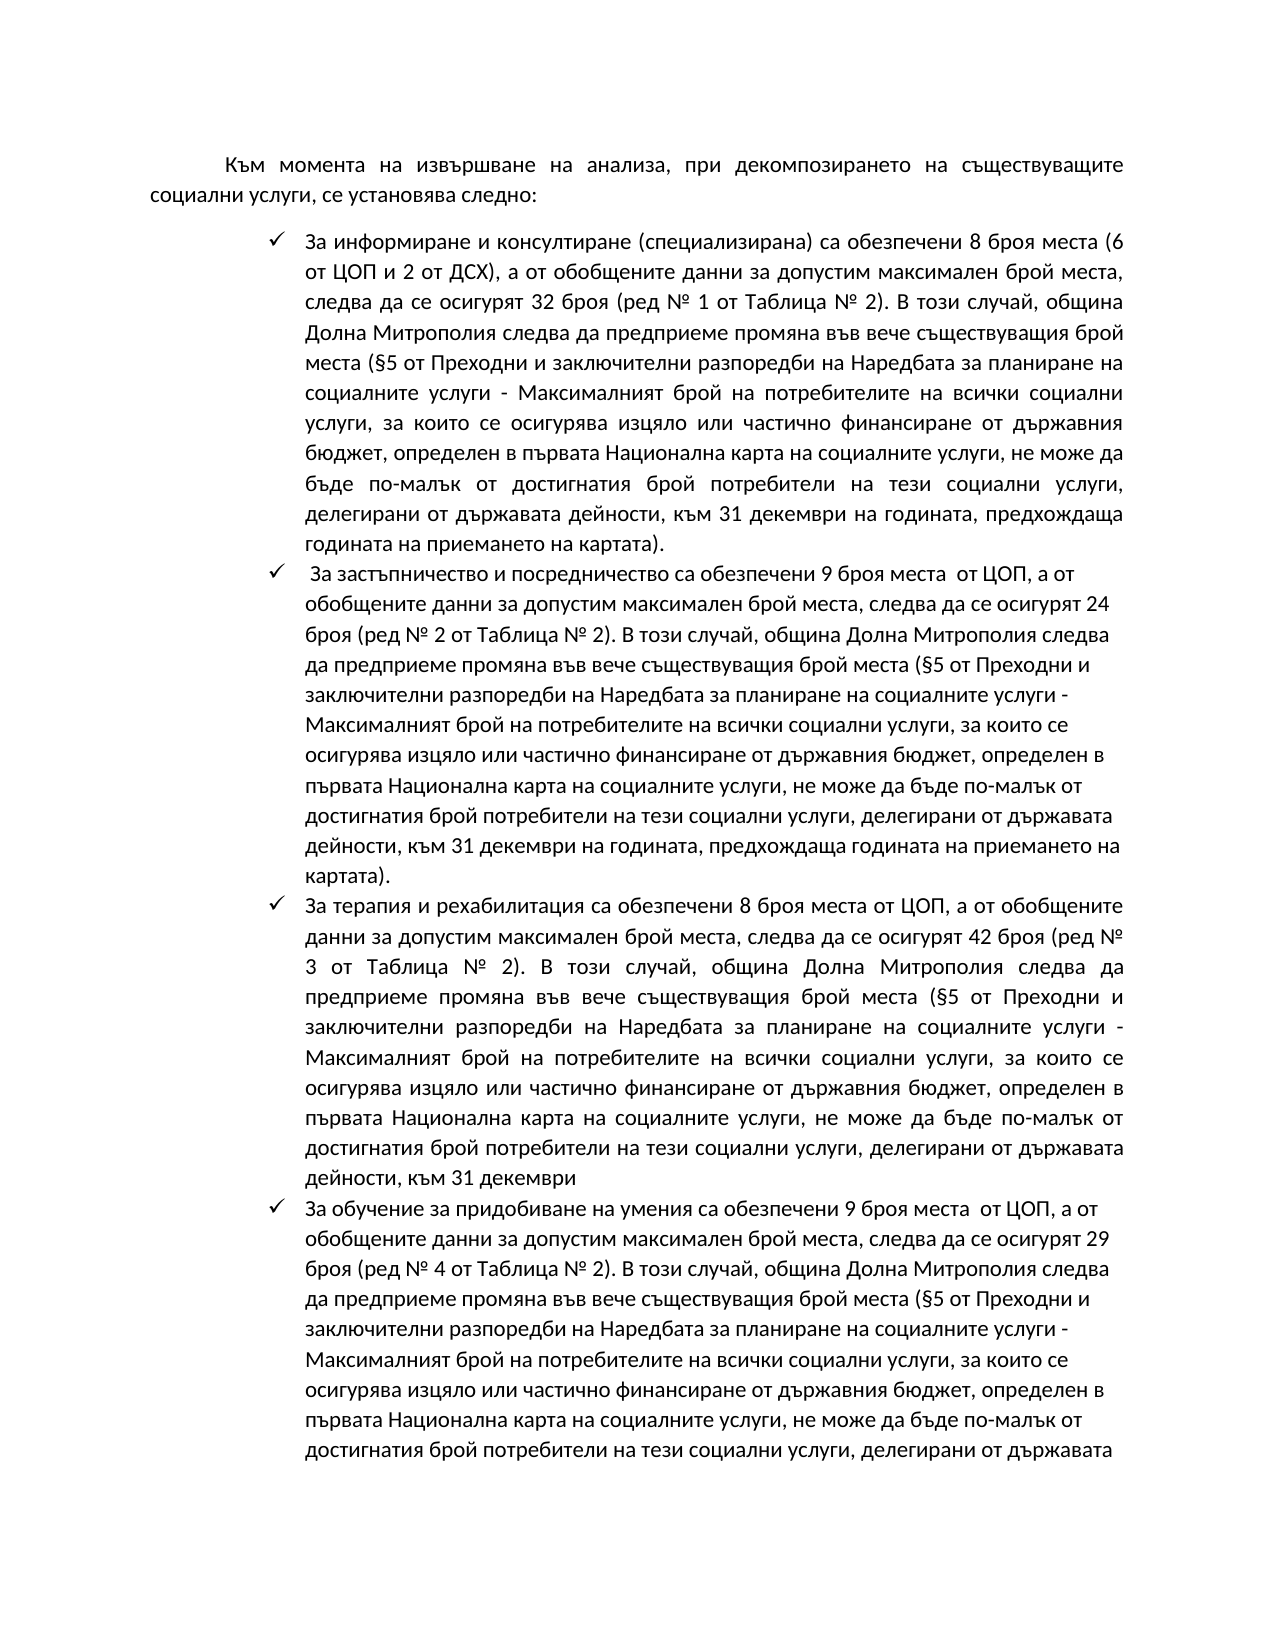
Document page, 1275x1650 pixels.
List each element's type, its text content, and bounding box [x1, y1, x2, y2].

text Към момента на извършване на анализа, при декомпозирането на съществуващите социални услуги, се установява следно: [150, 150, 1125, 208]
list За терапия и рехабилитация са обезпечени 8 броя места от ЦОП, а от обобщените данни за допустим максимален брой места, следва да се осигурят 42 броя (ред № 3 от Таблица № 2). В този случай, община Долна Митрополия следва да предприеме промяна във вече съществуващия брой места (§5 от Преходни и заключителни разпоредби на Наредбата за планиране на социалните услуги - Максималният брой на потребителите на всички социални услуги, за които се осигурява изцяло или частично финансиране от държавния бюджет, определен в първата Национална карта на социалните услуги, не може да бъде по-малък от достигнатия брой потребители на тези социални услуги, делегирани от държавата дейности, към 31 декември [267, 892, 1125, 1192]
list За информиране и консултиране (специализирана) са обезпечени 8 броя места (6 от ЦОП и 2 от ДСХ), а от обобщените данни за допустим максимален брой места, следва да се осигурят 32 броя (ред № 1 от Таблица № 2). В този случай, община Долна Митрополия следва да предприеме промяна във вече съществуващия брой места (§5 от Преходни и заключителни разпоредби на Наредбата за планиране на социалните услуги - Максималният брой на потребителите на всички социални услуги, за които се осигурява изцяло или частично финансиране от държавния бюджет, определен в първата Национална карта на социалните услуги, не може да бъде по-малък от достигнатия брой потребители на тези социални услуги, делегирани от държавата дейности, към 31 декември на годината, предхождаща годината на приемането на картата). [267, 227, 1125, 557]
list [267, 1194, 1125, 1463]
list За застъпничество и посредничество са обезпечени 9 броя места от ЦОП, а от обобщените данни за допустим максимален брой места, следва да се осигурят 24 броя (ред № 2 от Таблица № 2). В този случай, община Долна Митрополия следва да предприеме промяна във вече съществуващия брой места (§5 от Преходни и заключителни разпоредби на Наредбата за планиране на социалните услуги - Максималният брой на потребителите на всички социални услуги, за които се осигурява изцяло или частично финансиране от държавния бюджет, определен в първата Национална карта на социалните услуги, не може да бъде по-малък от достигнатия брой потребители на тези социални услуги, делегирани от държавата дейности, към 31 декември на годината, предхождаща годината на приемането на картата). [267, 559, 1125, 889]
